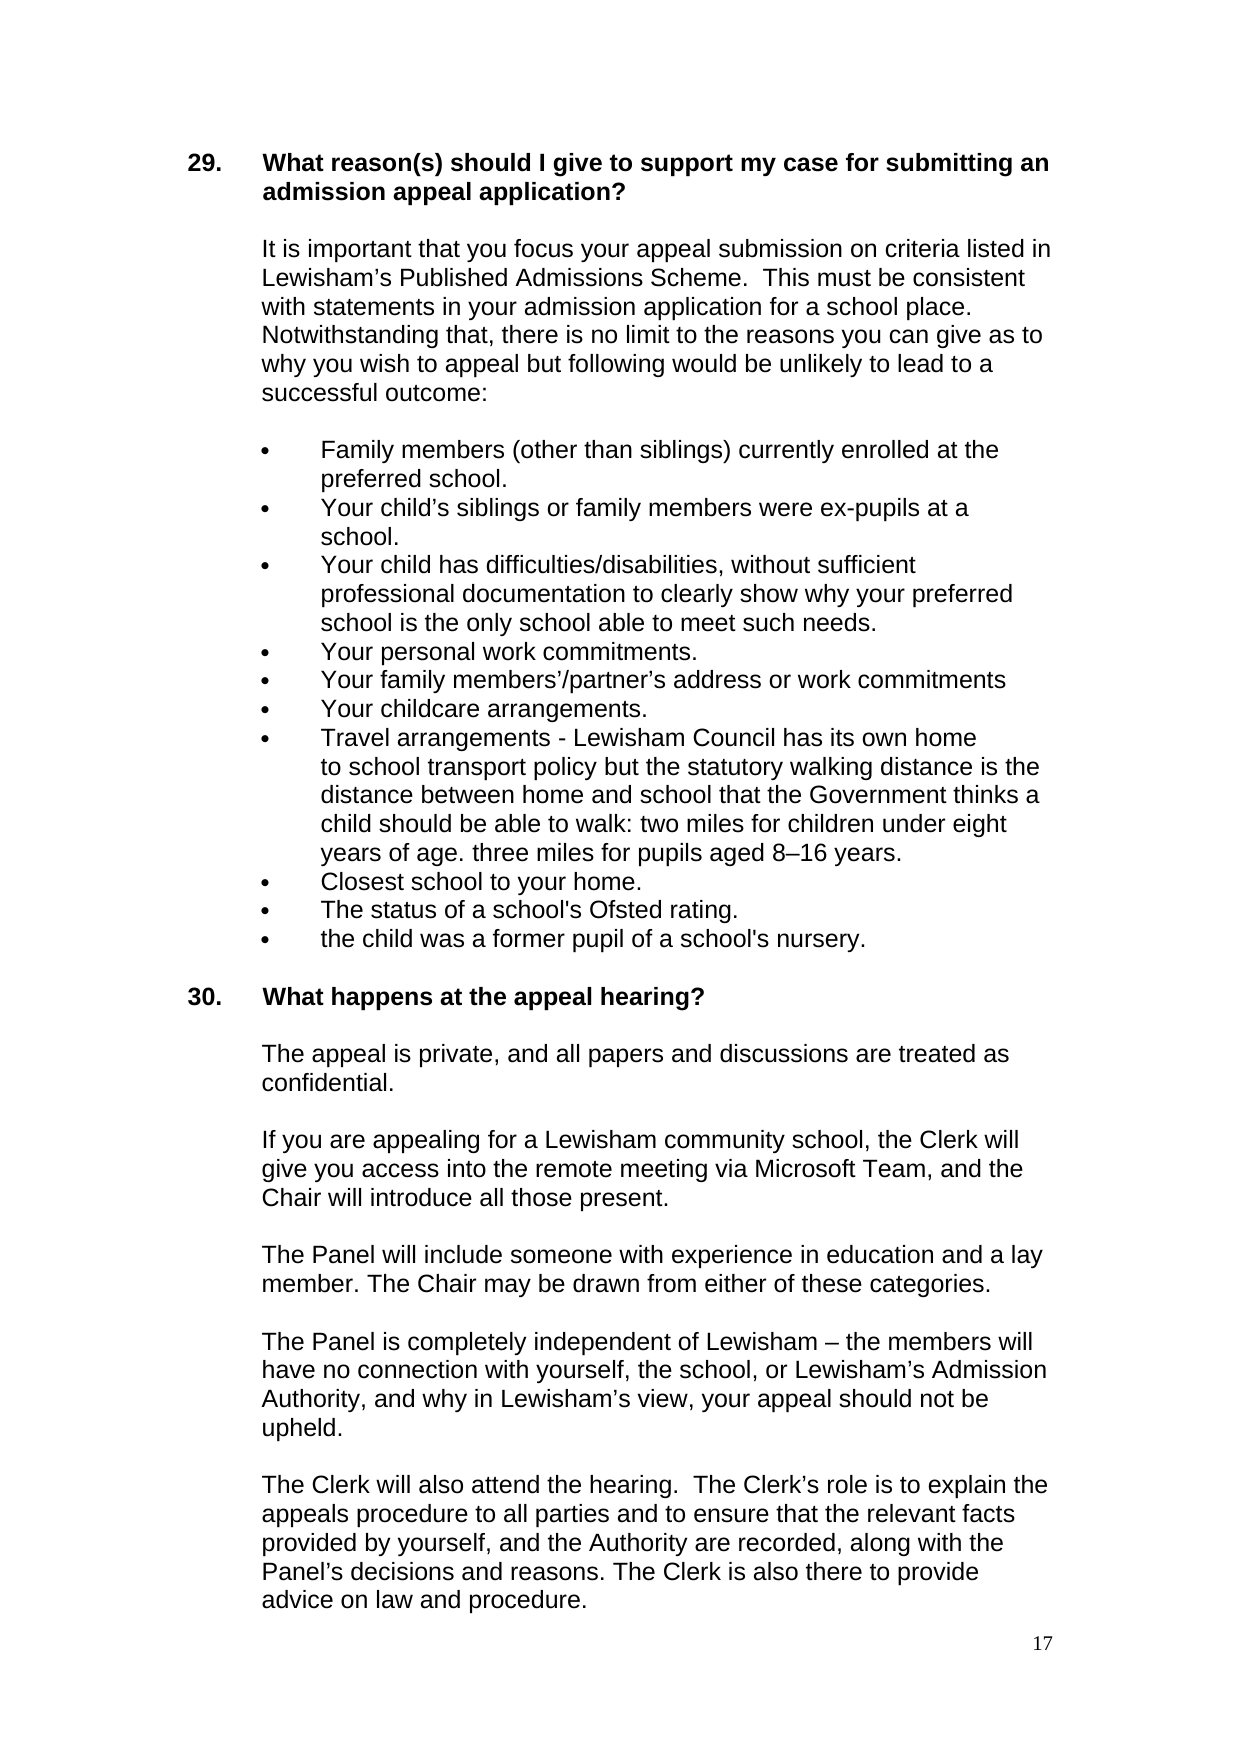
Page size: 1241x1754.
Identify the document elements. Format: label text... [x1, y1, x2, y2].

list Your family members’/partner’s address or work commitments [261, 665, 1053, 694]
list Your personal work commitments. [261, 636, 1053, 665]
list Travel arrangements - Lewisham Council has its own home to school transport policy but the statutory walking distance is the distance between home and school that the Government thinks a child should be able to walk: two miles for children under eight years of age. three miles for pupils aged 8–16 years. [261, 723, 1053, 866]
list Your child’s siblings or family members were ex-pupils at a school. [261, 493, 1053, 550]
list Your child has difficulties/disabilities, without sufficient professional documentation to clearly show why your preferred school is the only school able to meet such needs. [261, 550, 1053, 636]
text The Panel is completely independent of Lewisham – the members will have no connection with yourself, the school, or Lewisham’s Admission Authority, and why in Lewisham’s view, your appeal should not be upheld. [261, 1326, 1053, 1441]
text The Panel will include someone with experience in education and a lay member. The Chair may be drawn from either of these categories. [261, 1240, 1053, 1298]
list Family members (other than siblings) currently enrolled at the preferred school. [261, 435, 1053, 493]
text The Clerk will also attend the hearing. The Clerk’s role is to explain the appeals procedure to all parties and to ensure that the relevant facts provided by yourself, and the Authority are recorded, along with the Panel’s decisions and reasons. The Clerk is also there to provide advice on law and procedure. [261, 1470, 1053, 1614]
text The appeal is private, and all papers and discussions are treated as confidential. [261, 1039, 1053, 1096]
list Your childcare arrangements. [261, 694, 1053, 723]
list Closest school to your home. [261, 866, 1053, 895]
list What reason(s) should I give to support my case for submitting an admission appeal application? [187, 148, 1053, 205]
list The status of a school's Ofsted rating. [261, 895, 1053, 924]
list What happens at the appeal hearing? [187, 981, 1053, 1010]
text If you are appealing for a Lewisham community school, the Clerk will give you access into the remote meeting via Microsoft Team, and the Chair will introduce all those present. [261, 1125, 1053, 1211]
list the child was a former pupil of a school's nursery. [261, 924, 1053, 953]
text It is important that you focus your appeal submission on criteria listed in Lewisham’s Published Admissions Scheme. This must be consistent with statements in your admission application for a school place. Notwithstanding that, there is no limit to the reasons you can give as to why you wish to appeal but following would be unlikely to lead to a successful outcome: [261, 234, 1053, 406]
